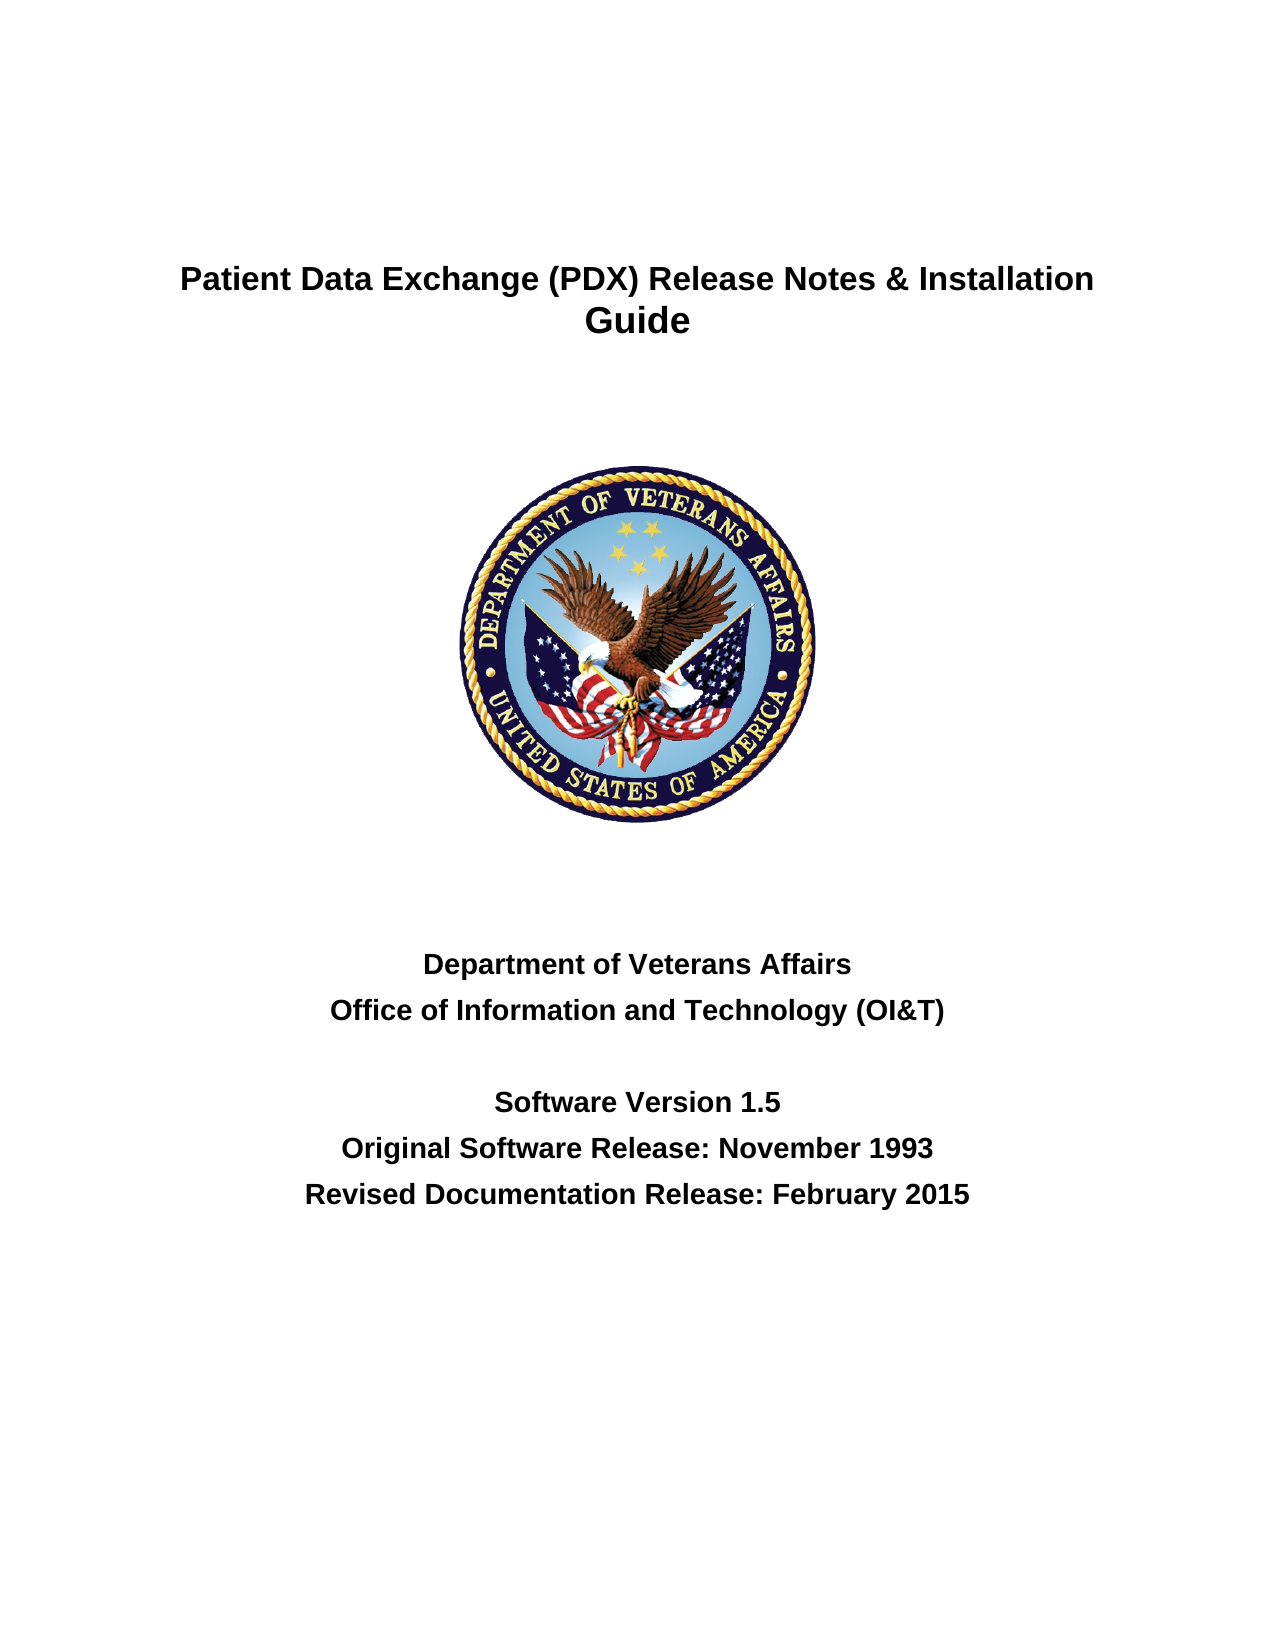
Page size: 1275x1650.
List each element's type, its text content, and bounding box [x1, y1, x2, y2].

title Revised Documentation Release: February 2015 [150, 1177, 1125, 1211]
text Office of Information and Technology (OI&T) [150, 993, 1125, 1027]
title Department of Veterans Affairs [150, 947, 1125, 981]
picture [459, 466, 816, 823]
title Original Software Release: November 1993 [150, 1131, 1125, 1165]
title Patient Data Exchange () Release Notes & Installation Guide [150, 259, 1125, 341]
title Software Version 1.5 [150, 1085, 1125, 1119]
